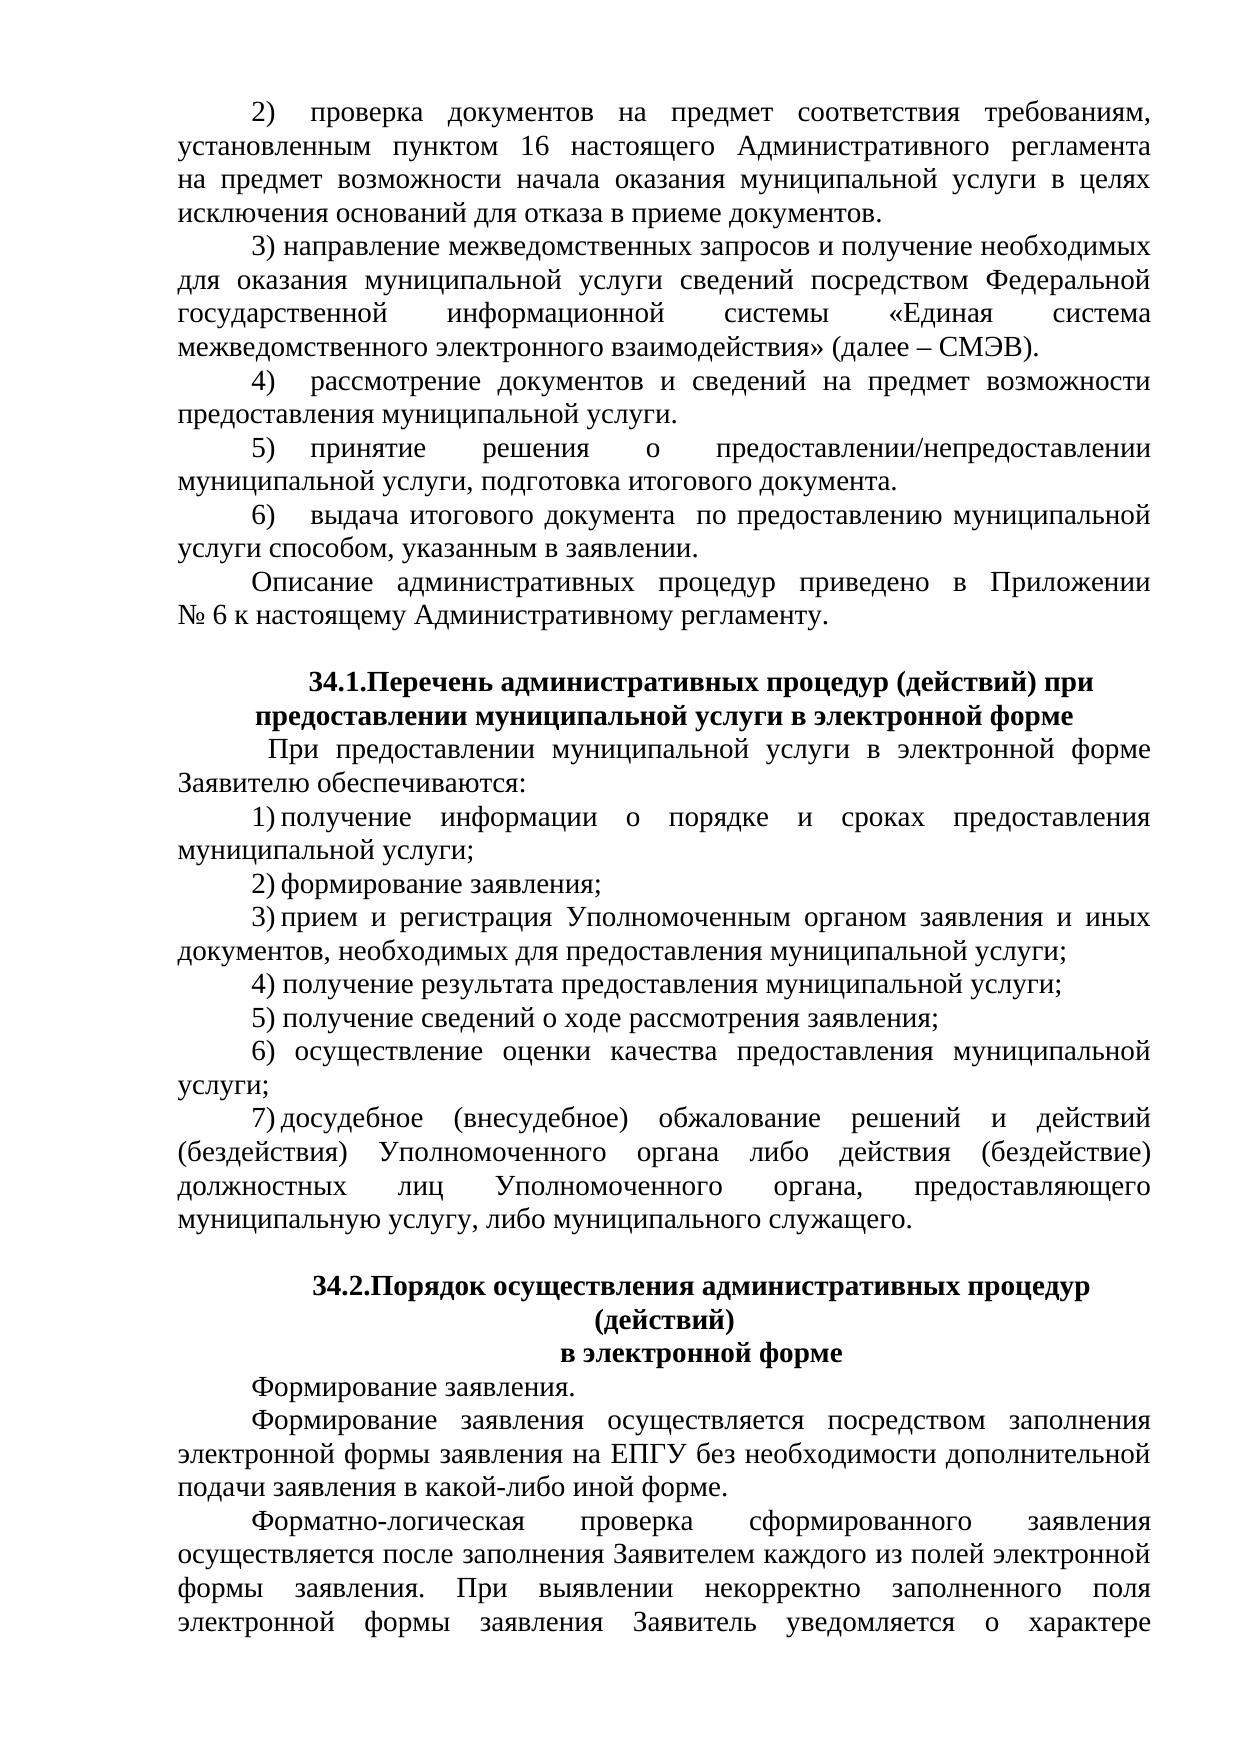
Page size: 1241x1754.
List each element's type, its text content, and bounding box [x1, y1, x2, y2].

list прием и регистрация Уполномоченным органом заявления и иных документов, необходимых для предоставления муниципальной услуги; [177, 899, 1152, 966]
text Описание административных процедур приведено в Приложении № 6 к настоящему Административному регламенту. [177, 564, 1152, 631]
text 7) досудебное (внесудебное) обжалование решений и действий (бездействия) Уполномоченного органа либо действия (бездействие) должностных лиц Уполномоченного органа, предоставляющего муниципальную услугу, либо муниципального служащего. [177, 1101, 1152, 1235]
text 3) направление межведомственных запросов и получение необходимых для оказания муниципальной услуги сведений посредством Федеральной государственной информационной системы «Единая система межведомственного электронного взаимодействия» (далее – СМЭВ). [177, 228, 1152, 363]
text 34.1.Перечень административных процедур (действий) при предоставлении муниципальной услуги в электронной форме [177, 664, 1152, 732]
text 2) проверка документов на предмет соответствия требованиям, установленным пунктом 16 настоящего Административного регламента на предмет возможности начала оказания муниципальной услуги в целях исключения оснований для отказа в приеме документов. [177, 94, 1152, 228]
text 5) принятие решения о предоставлении/непредоставлении муниципальной услуги, подготовка итогового документа. [177, 430, 1152, 497]
text Формирование заявления. [177, 1369, 1152, 1402]
text 6) осуществление оценки качества предоставления муниципальной услуги; [177, 1033, 1152, 1101]
text 5) получение сведений о ходе рассмотрения заявления; [177, 1000, 1152, 1033]
text 4) рассмотрение документов и сведений на предмет возможности предоставления муниципальной услуги. [177, 363, 1152, 430]
text При предоставлении муниципальной услуги в электронной форме Заявителю обеспечиваются: [177, 732, 1152, 799]
text 34.2.Порядок осуществления административных процедур (действий) [177, 1268, 1152, 1335]
text 4) получение результата предоставления муниципальной услуги; [177, 966, 1152, 1000]
text 6) выдача итогового документа по предоставлению муниципальной услуги способом, указанным в заявлении. [177, 497, 1152, 564]
text Формирование заявления осуществляется посредством заполнения электронной формы заявления на ЕПГУ без необходимости дополнительной подачи заявления в какой-либо иной форме. [177, 1402, 1152, 1503]
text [177, 1503, 1152, 1637]
list получение информации о порядке и сроках предоставления муниципальной услуги; [177, 799, 1152, 866]
list формирование заявления; [177, 866, 1152, 899]
text в электронной форме [177, 1335, 1152, 1369]
